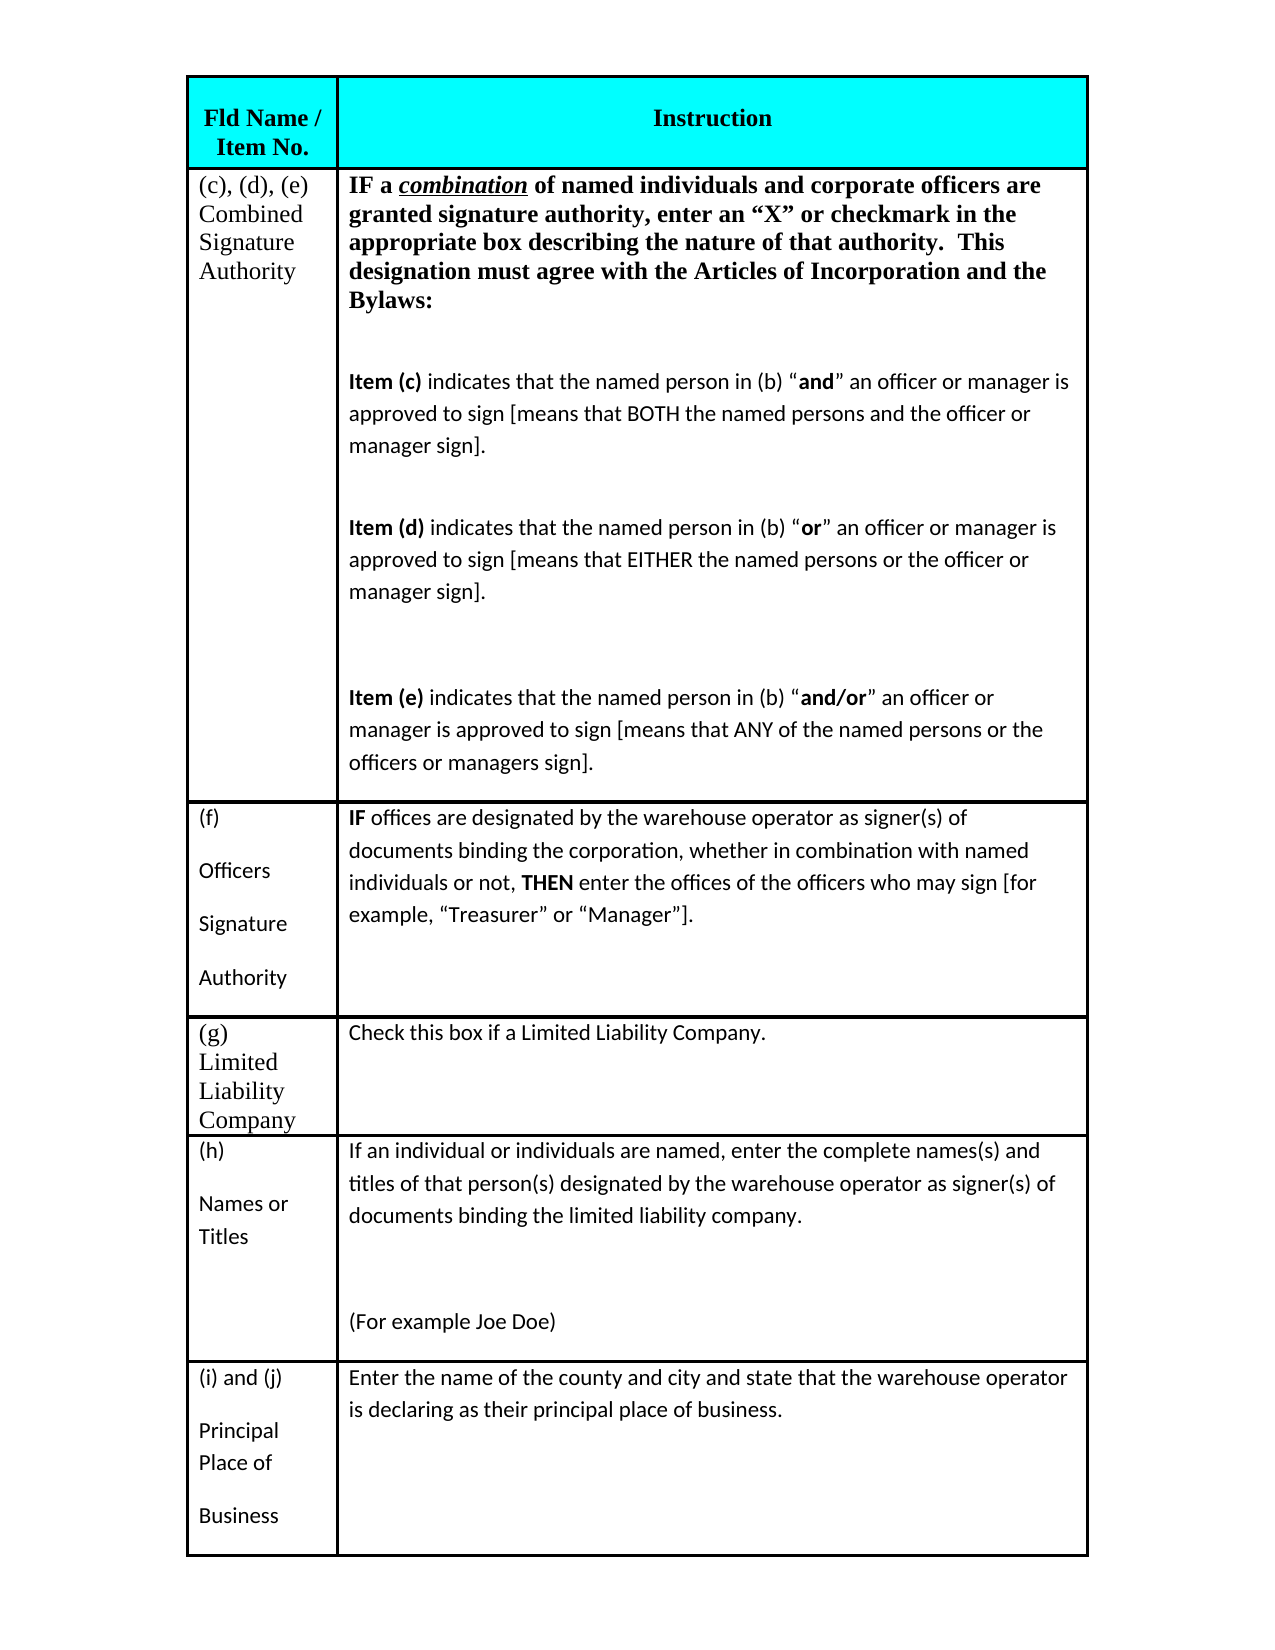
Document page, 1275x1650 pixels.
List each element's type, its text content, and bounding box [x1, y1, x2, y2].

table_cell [339, 1363, 1086, 1554]
table_header Instruction [339, 78, 1086, 167]
table_cell (c), (d), (e) Combined Signature Authority [189, 170, 336, 800]
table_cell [189, 1363, 336, 1554]
table_cell IF a combination of named individuals and corporate officers are granted signature authority, enter an “X” or checkmark in the appropriate box describing the nature of that authority. This designation must agree with the Articles of Incorporation and the Bylaws: Item (c) indicates that the named person in (b) “and” an officer or manager is approved to sign [means that BOTH the named persons and the officer or manager sign]. Item (d) indicates that the named person in (b) “or” an officer or manager is approved to sign [means that EITHER the named persons or the officer or manager sign]. Item (e) indicates that the named person in (b) “and/or” an officer or manager is approved to sign [means that ANY of the named persons or the officers or managers sign]. [339, 170, 1086, 800]
table_cell IF offices are designated by the warehouse operator as signer(s) of documents binding the corporation, whether in combination with named individuals or not, THEN enter the offices of the officers who may sign [for example, “Treasurer” or “Manager”]. [339, 804, 1086, 1015]
table_cell (f) Officers Signature Authority [189, 804, 336, 1015]
table_cell Check this box if a Limited Liability Company. [339, 1019, 1086, 1133]
table_header Fld Name / Item No. [189, 78, 336, 167]
table_cell (h) Names or Titles [189, 1137, 336, 1360]
table_cell If an individual or individuals are named, enter the complete names(s) and titles of that person(s) designated by the warehouse operator as signer(s) of documents binding the limited liability company. (For example Joe Doe) [339, 1137, 1086, 1360]
table_cell (g) Limited Liability Company [189, 1019, 336, 1133]
